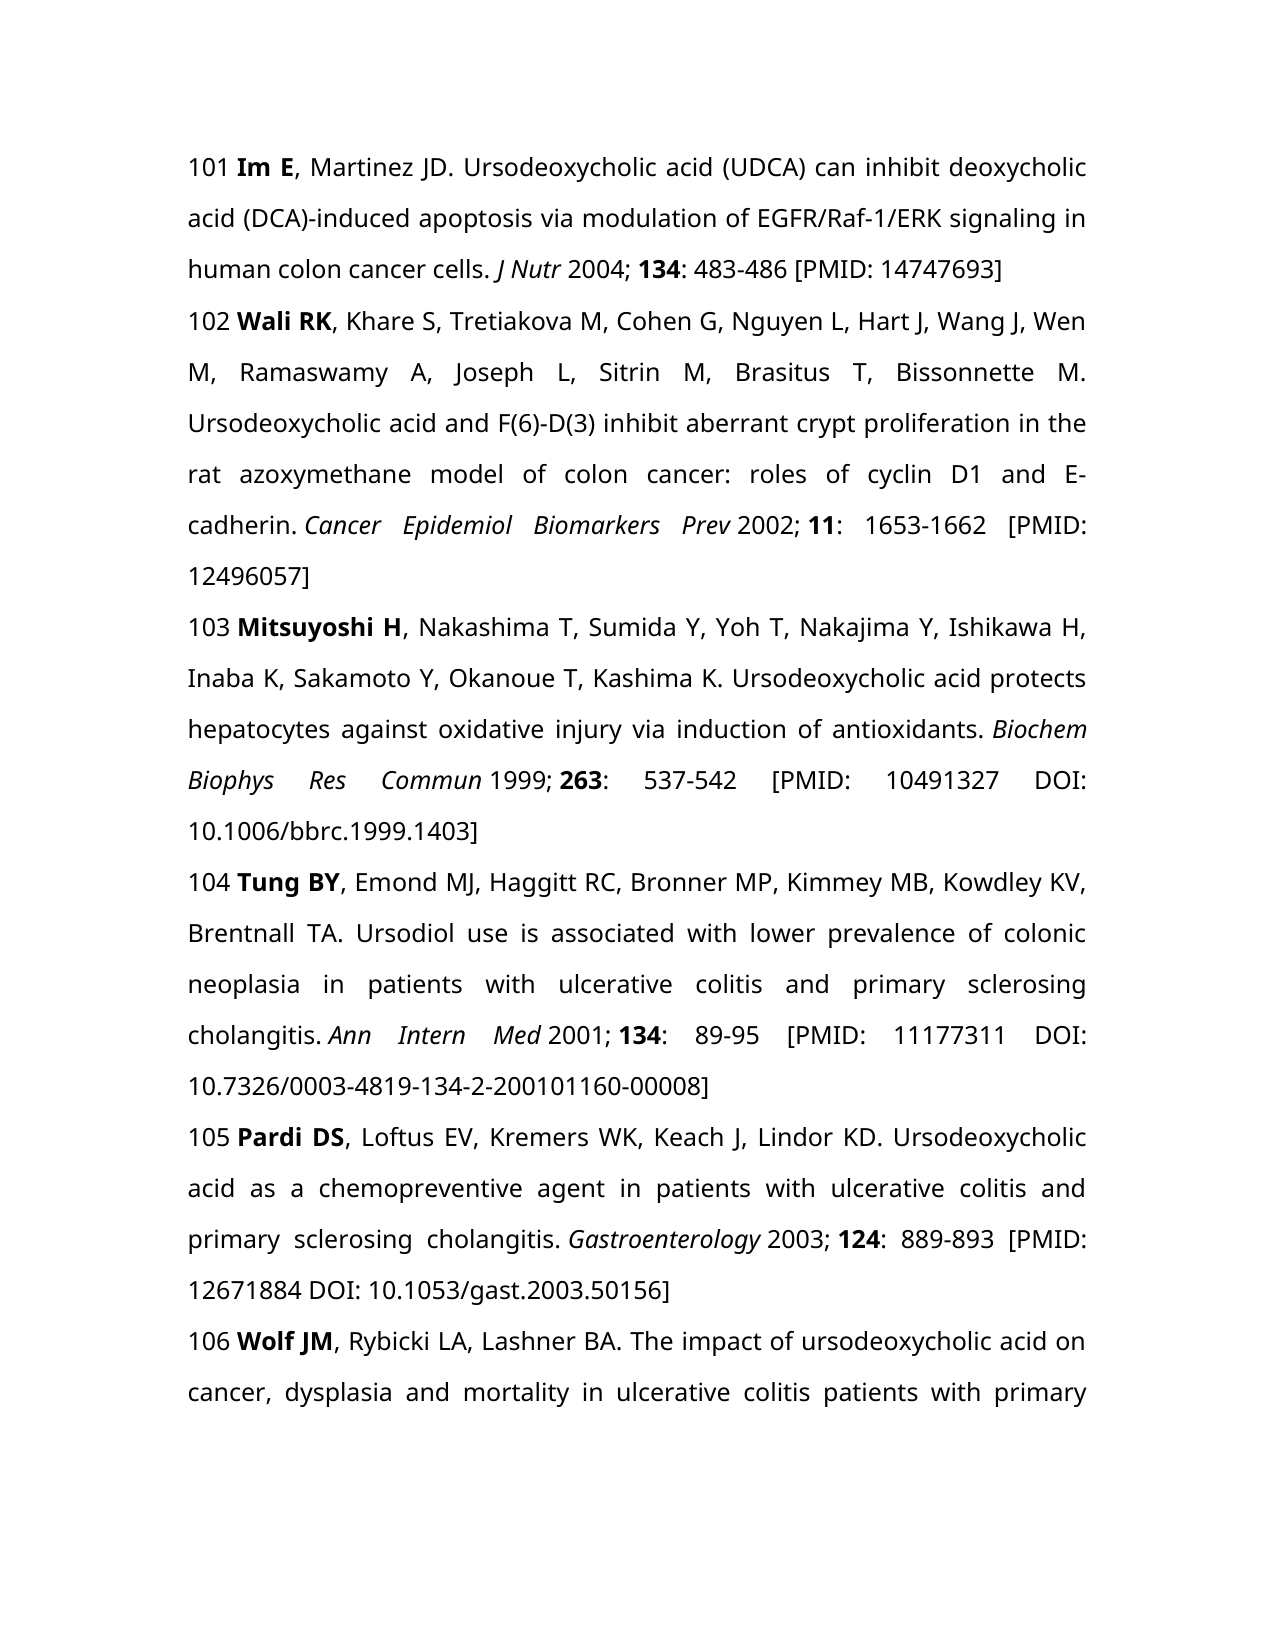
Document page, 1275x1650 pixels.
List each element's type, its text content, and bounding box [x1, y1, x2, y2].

text 105 Pardi DS, Loftus EV, Kremers WK, Keach J, Lindor KD. Ursodeoxycholic acid as a chemopreventive agent in patients with ulcerative colitis and primary sclerosing cholangitis. Gastroenterology 2003; 124: 889-893 [PMID: 12671884 DOI: 10.1053/gast.2003.50156] [187, 1120, 1087, 1307]
text 104 Tung BY, Emond MJ, Haggitt RC, Bronner MP, Kimmey MB, Kowdley KV, Brentnall TA. Ursodiol use is associated with lower prevalence of colonic neoplasia in patients with ulcerative colitis and primary sclerosing cholangitis. Ann Intern Med 2001; 134: 89-95 [PMID: 11177311 DOI: 10.7326/0003-4819-134-2-200101160-00008] [187, 864, 1087, 1103]
text 102 Wali RK, Khare S, Tretiakova M, Cohen G, Nguyen L, Hart J, Wang J, Wen M, Ramaswamy A, Joseph L, Sitrin M, Brasitus T, Bissonnette M. Ursodeoxycholic acid and F(6)-D(3) inhibit aberrant crypt proliferation in the rat azoxymethane model of colon cancer: roles of cyclin D1 and E-cadherin. Cancer Epidemiol Biomarkers Prev 2002; 11: 1653-1662 [PMID: 12496057] [187, 303, 1087, 592]
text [187, 1324, 1087, 1409]
text 103 Mitsuyoshi H, Nakashima T, Sumida Y, Yoh T, Nakajima Y, Ishikawa H, Inaba K, Sakamoto Y, Okanoue T, Kashima K. Ursodeoxycholic acid protects hepatocytes against oxidative injury via induction of antioxidants. Biochem Biophys Res Commun 1999; 263: 537-542 [PMID: 10491327 DOI: 10.1006/bbrc.1999.1403] [187, 609, 1087, 848]
text 101 Im E, Martinez JD. Ursodeoxycholic acid (UDCA) can inhibit deoxycholic acid (DCA)-induced apoptosis via modulation of EGFR/Raf-1/ERK signaling in human colon cancer cells. J Nutr 2004; 134: 483-486 [PMID: 14747693] [187, 150, 1087, 286]
